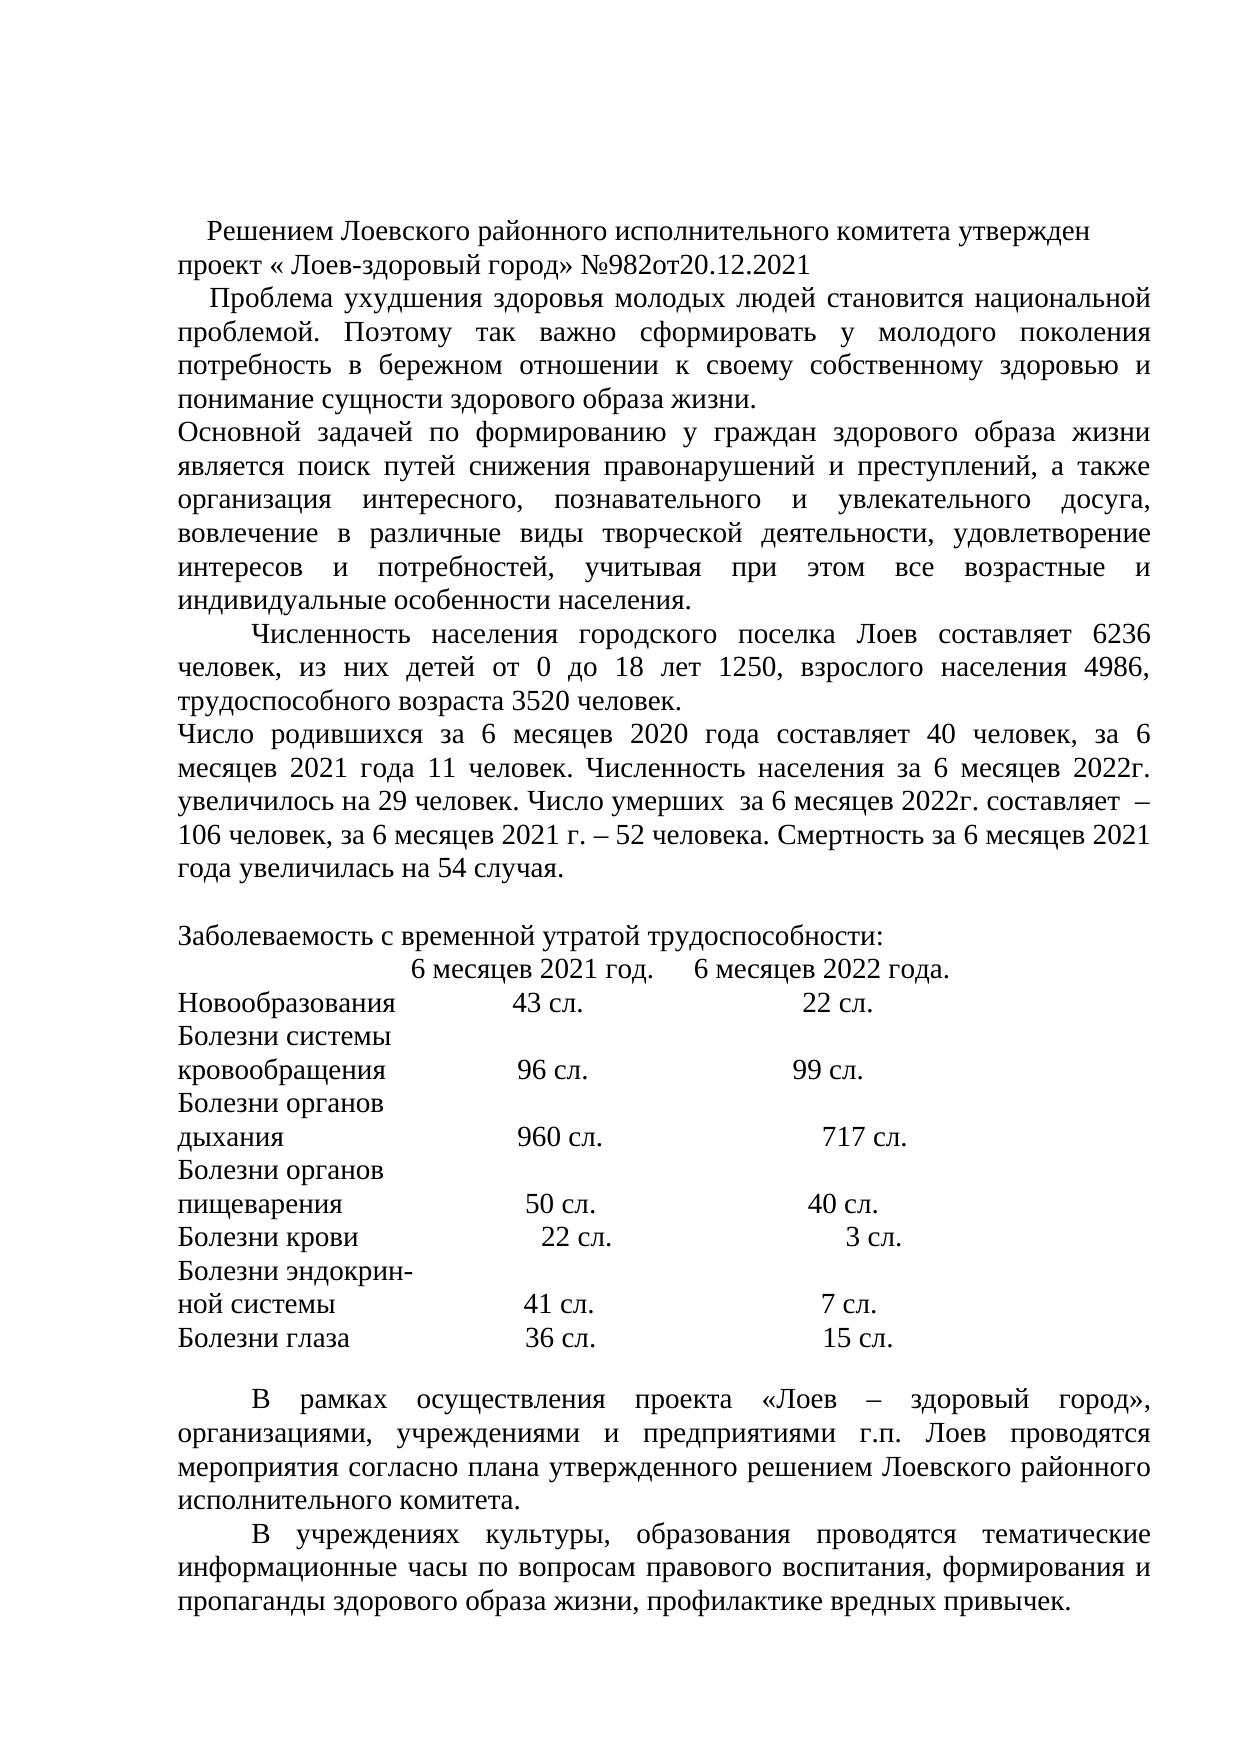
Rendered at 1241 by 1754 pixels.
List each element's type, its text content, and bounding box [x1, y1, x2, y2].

text Болезни глаза 36 сл. 15 сл. [177, 1320, 1152, 1354]
text Болезни системы [177, 1018, 1152, 1052]
text 6 месяцев 2021 год. 6 месяцев 2022 года. [177, 951, 1152, 985]
text Болезни крови 22 сл. 3 сл. [177, 1219, 1152, 1253]
text В учреждениях культуры, образования проводятся тематические информационные часы по вопросам правового воспитания, формирования и пропаганды здорового образа жизни, профилактике вредных привычек. [177, 1516, 1152, 1616]
text В рамках осуществления проекта «Лоев – здоровый город», организациями, учреждениями и предприятиями г.п. Лоев проводятся мероприятия согласно плана утвержденного решением Лоевского районного исполнительного комитета. [177, 1382, 1152, 1516]
text Болезни эндокрин- [177, 1253, 1152, 1287]
text Болезни органов [177, 1152, 1152, 1186]
text Заболеваемость с временной утратой трудоспособности: [177, 918, 1152, 951]
text Число родившихся за 6 месяцев 2020 года составляет 40 человек, за 6 месяцев 2021 года 11 человек. Численность населения за 6 месяцев 2022г. увеличилось на 29 человек. Число умерших за 6 месяцев 2022г. составляет – 106 человек, за 6 месяцев 2021 г. – 52 человека. Смертность за 6 месяцев 2021 года увеличилась на 54 случая. [177, 716, 1152, 884]
text Проблема ухудшения здоровья молодых людей становится национальной проблемой. Поэтому так важно сформировать у молодого поколения потребность в бережном отношении к своему собственному здоровью и понимание сущности здорового образа жизни. [177, 280, 1152, 414]
text кровообращения 96 сл. 99 сл. [177, 1052, 1152, 1085]
text Основной задачей по формированию у граждан здорового образа жизни является поиск путей снижения правонарушений и преступлений, а также организация интересного, познавательного и увлекательного досуга, вовлечение в различные виды творческой деятельности, удовлетворение интересов и потребностей, учитывая при этом все возрастные и индивидуальные особенности населения. [177, 414, 1152, 616]
text пищеварения 50 сл. 40 сл. [177, 1186, 1152, 1219]
text Болезни органов [177, 1085, 1152, 1119]
text Численность населения городского поселка Лоев составляет 6236 человек, из них детей от 0 до 18 лет 1250, взрослого населения 4986, трудоспособного возраста 3520 человек. [177, 616, 1152, 716]
text Решением Лоевского районного исполнительного комитета утвержден проект « Лоев-здоровый город» №982от20.12.2021 [177, 213, 1152, 280]
text дыхания 960 сл. 717 сл. [177, 1119, 1152, 1152]
text ной системы 41 сл. 7 сл. [177, 1287, 1152, 1320]
text Новообразования 43 сл. 22 сл. [177, 985, 1152, 1018]
